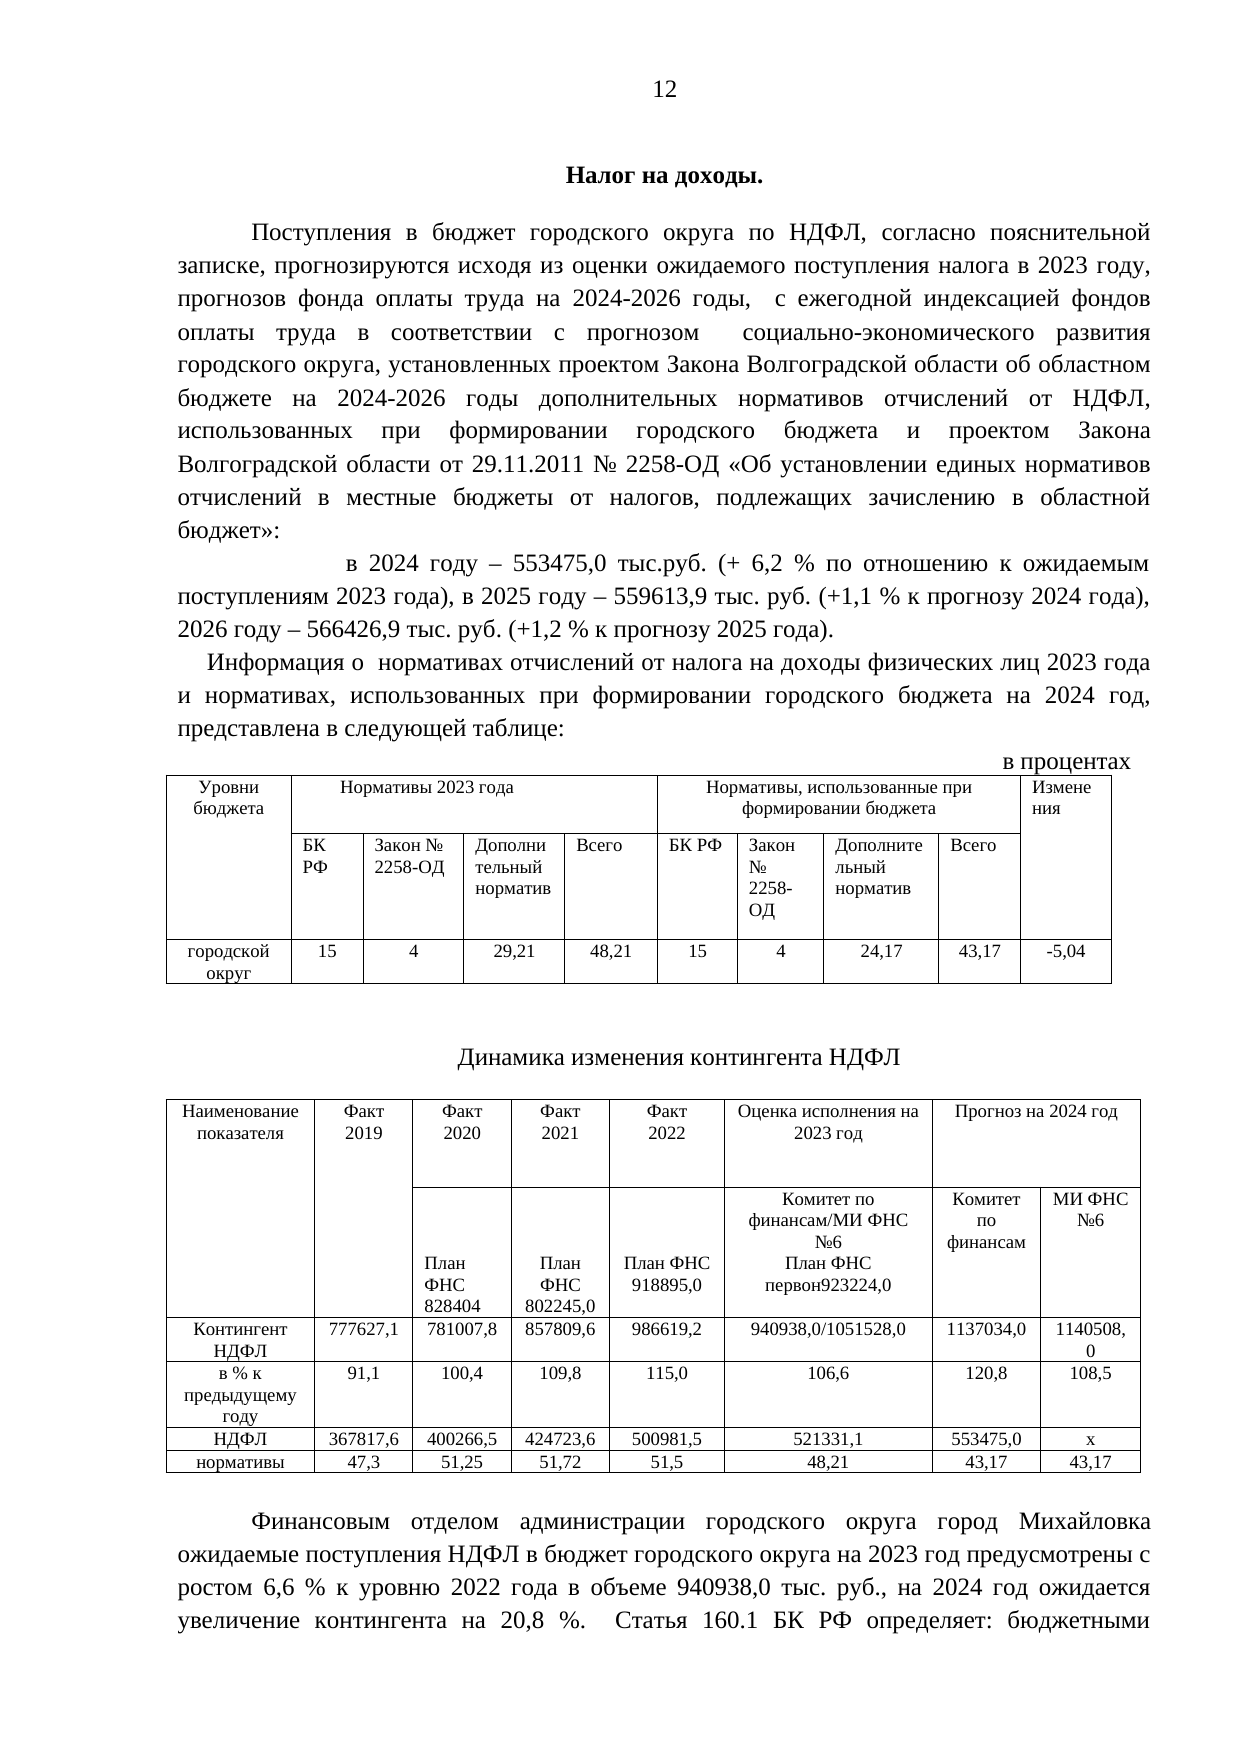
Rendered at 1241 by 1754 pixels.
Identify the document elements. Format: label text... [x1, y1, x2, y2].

table_cell 424723,6 [512, 1428, 609, 1449]
table_cell 857809,6 [512, 1318, 609, 1361]
text Динамика изменения контингента НДФЛ [177, 1042, 1152, 1071]
table_header Наименование показателя [167, 1100, 314, 1317]
table_cell 367817,6 [315, 1428, 412, 1449]
table_header Нормативы 2023 года [292, 776, 657, 833]
table_cell 781007,8 [413, 1318, 511, 1361]
table_cell 940938,0/1051528,0 [725, 1318, 932, 1361]
table_cell 91,1 [315, 1362, 412, 1427]
table_cell Всего [565, 834, 657, 939]
table_header Нормативы, использованные при формировании бюджета [658, 776, 1020, 833]
table_cell 106,6 [725, 1362, 932, 1427]
table_header Факт 2020 [413, 1100, 511, 1187]
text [177, 1506, 1152, 1634]
table_cell 115,0 [610, 1362, 724, 1427]
table_cell 15 [658, 940, 737, 983]
table_cell 48,21 [565, 940, 657, 983]
table_cell 4 [738, 940, 823, 983]
table_cell Закон № 2258-ОД [738, 834, 823, 939]
table_cell Закон № 2258-ОД [364, 834, 463, 939]
table_header Факт 2019 [315, 1100, 412, 1317]
table_cell 109,8 [512, 1362, 609, 1427]
table_cell 400266,5 [413, 1428, 511, 1449]
table_cell городской округ [167, 940, 291, 983]
table_cell 553475,0 [933, 1428, 1040, 1449]
table_header Оценка исполнения на 2023 год [725, 1100, 932, 1187]
table_cell 24,17 [824, 940, 938, 983]
table_cell в % к предыдущему году [167, 1362, 314, 1427]
text Поступления в бюджет городского округа по НДФЛ, согласно пояснительной записке, прогнозируются исходя из оценки ожидаемого поступления налога в 2023 году, прогнозов фонда оплаты труда на 2024-2026 годы, с ежегодной индексацией фондов оплаты труда в соответствии с прогнозом социально-экономического развития городского округа, установленных проектом Закона Волгоградской области об областном бюджете на 2024-2026 годы дополнительных нормативов отчислений от НДФЛ, использованных при формировании городского бюджета и проектом Закона Волгоградской области от 29.11.2011 № 2258-ОД «Об установлении единых нормативов отчислений в местные бюджеты от налогов, подлежащих зачислению в областной бюджет»: [177, 217, 1152, 543]
table_header Изменения [1021, 776, 1111, 939]
table_cell 29,21 [464, 940, 564, 983]
table_cell 500981,5 [610, 1428, 724, 1449]
table_cell 51,72 [512, 1451, 609, 1472]
table_cell Комитет по финансам [933, 1188, 1040, 1317]
table_cell 4 [364, 940, 463, 983]
table_cell 521331,1 [725, 1428, 932, 1449]
table_cell Дополнительный норматив [464, 834, 564, 939]
table_cell План ФНС 918895,0 [610, 1188, 724, 1317]
table_cell 1140508,0 [1041, 1318, 1140, 1361]
table_header Прогноз на 2024 год [933, 1100, 1140, 1187]
table_cell План ФНС 828404 [413, 1188, 511, 1317]
table_cell нормативы [167, 1451, 314, 1472]
table_cell 777627,1 [315, 1318, 412, 1361]
text Налог на доходы. [177, 160, 1152, 189]
table_cell План ФНС 802245,0 [512, 1188, 609, 1317]
table_cell 47,3 [315, 1451, 412, 1472]
table_cell Контингент НДФЛ [167, 1318, 314, 1361]
table_cell 120,8 [933, 1362, 1040, 1427]
table_cell х [1041, 1428, 1140, 1449]
table_cell 108,5 [1041, 1362, 1140, 1427]
table_header Факт 2022 [610, 1100, 724, 1187]
table_cell БК РФ [658, 834, 737, 939]
table_cell 1137034,0 [933, 1318, 1040, 1361]
table_cell 986619,2 [610, 1318, 724, 1361]
table_cell МИ ФНС №6 [1041, 1188, 1140, 1317]
table_cell БК РФ [292, 834, 363, 939]
table_cell Дополнительный норматив [824, 834, 938, 939]
table_cell Всего [939, 834, 1020, 939]
table_cell 43,17 [939, 940, 1020, 983]
table_cell 48,21 [725, 1451, 932, 1472]
table_header Факт 2021 [512, 1100, 609, 1187]
table_cell 100,4 [413, 1362, 511, 1427]
table_cell 51,25 [413, 1451, 511, 1472]
table_cell 43,17 [1041, 1451, 1140, 1472]
table_cell 51,5 [610, 1451, 724, 1472]
text в 2024 году – 553475,0 тыс.руб. (+ 6,2 % по отношению к ожидаемым поступлениям 2023 года), в 2025 году – 559613,9 тыс. руб. (+1,1 % к прогнозу 2024 года), 2026 году – 566426,9 тыс. руб. (+1,2 % к прогнозу 2025 года). [177, 548, 1152, 642]
text в процентах [177, 746, 1152, 774]
table_cell -5,04 [1021, 940, 1111, 983]
table_cell Комитет по финансам/МИ ФНС №6 План ФНС первон923224,0 [725, 1188, 932, 1317]
table_cell НДФЛ [167, 1428, 314, 1449]
table_header Уровни бюджета [167, 776, 291, 939]
table_cell 15 [292, 940, 363, 983]
table_cell 43,17 [933, 1451, 1040, 1472]
text Информация о нормативах отчислений от налога на доходы физических лиц 2023 года и нормативах, использованных при формировании городского бюджета на 2024 год, представлена в следующей таблице: [177, 647, 1152, 742]
